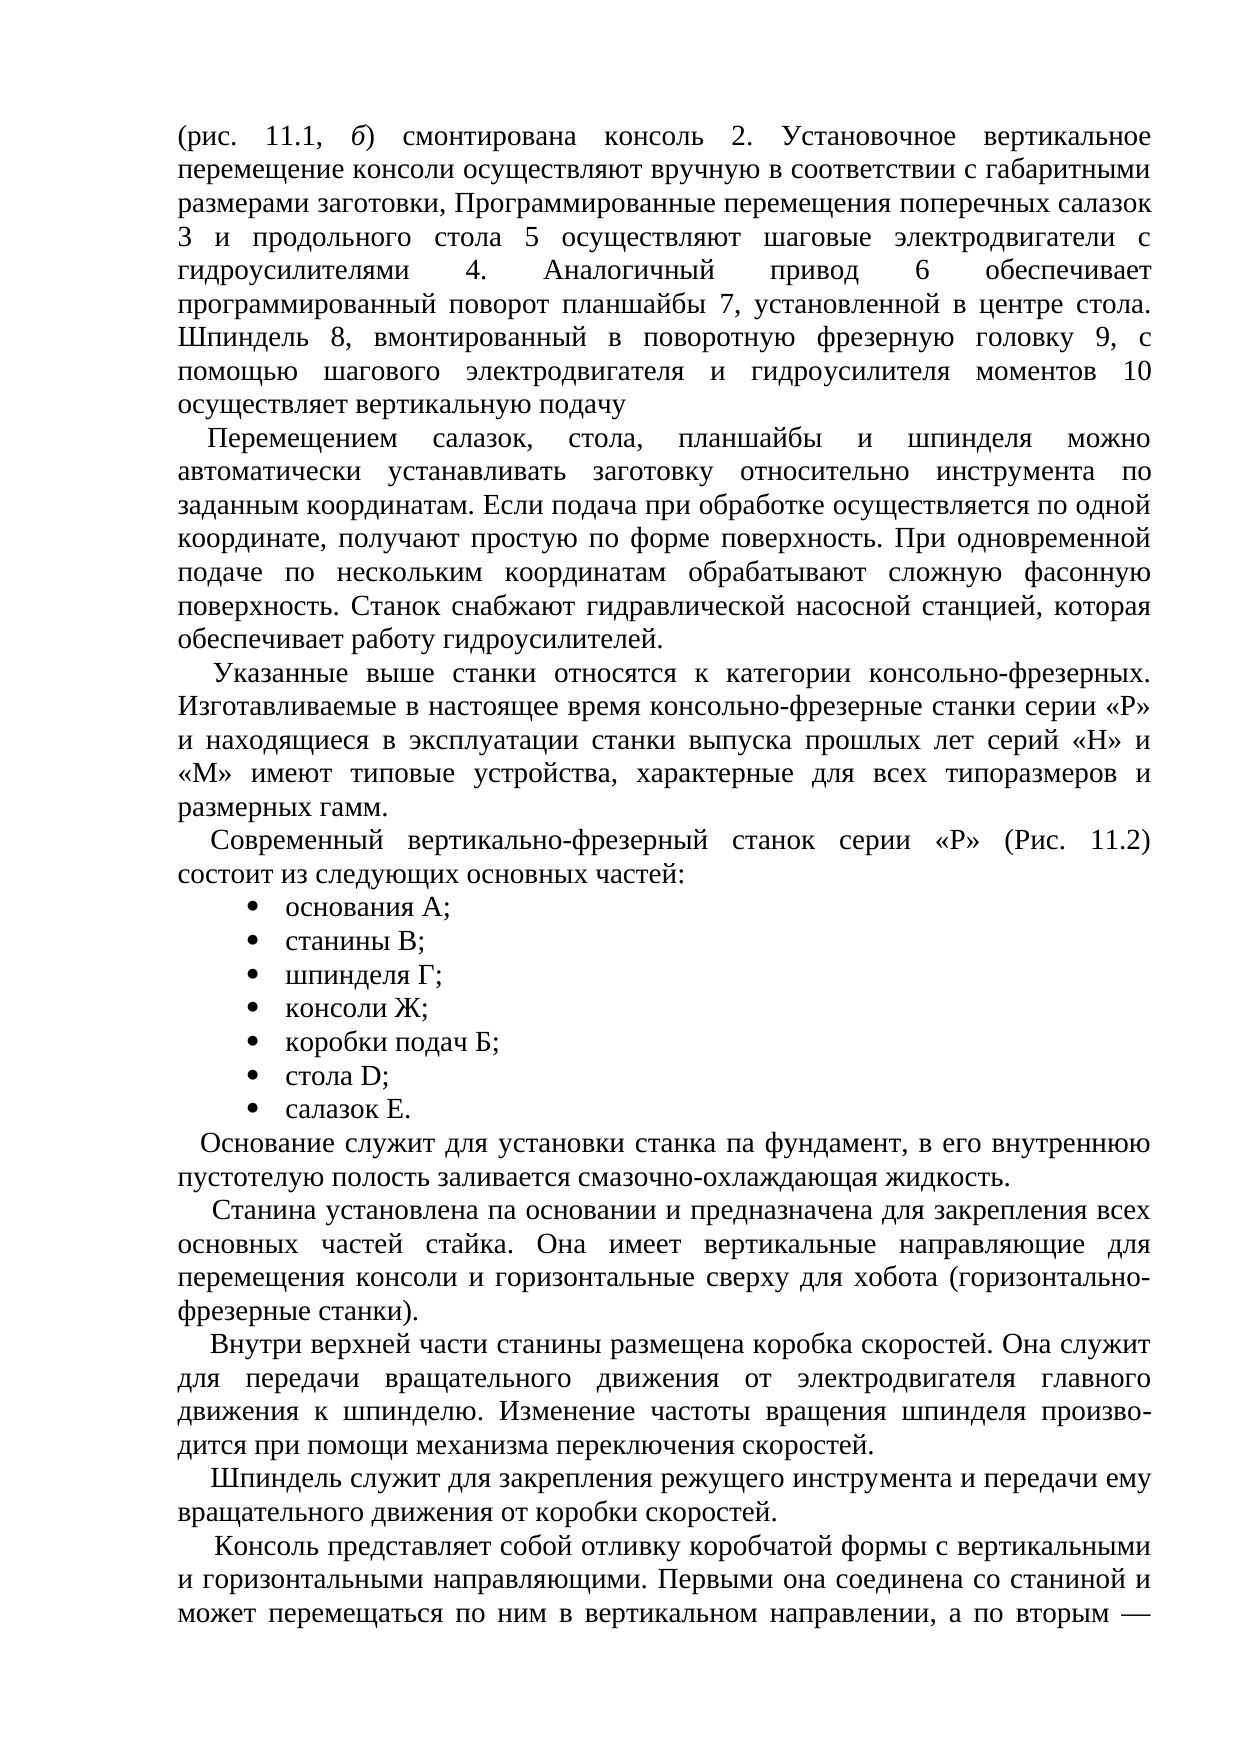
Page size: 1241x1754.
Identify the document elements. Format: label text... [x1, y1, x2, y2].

text Современный вертикально-фрезерный станок серии «Р» (Рис. 11.2) состоит из следующих основных частей: [177, 822, 1152, 889]
list шпинделя Г; [248, 957, 1152, 991]
list коробки подач Б; [248, 1024, 1152, 1058]
text Основание служит для установки станка па фундамент, в его внутреннюю пустотелую полость заливается смазочно-охлаждающая жидкость. [177, 1125, 1152, 1192]
text Станина установлена па основании и предназначена для закрепления всех основных частей стайка. Она имеет вертикальные направляющие для перемещения консоли и горизонтальные сверху для хобота (горизонтально-фрезерные станки). [177, 1192, 1152, 1326]
list стола D; [248, 1058, 1152, 1091]
list консоли Ж; [248, 991, 1152, 1024]
list станины В; [248, 923, 1152, 957]
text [177, 118, 1152, 420]
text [177, 1528, 1152, 1628]
text Внутри верхней части станины размещена коробка скоростей. Она служит для передачи вращательного движения от электродвигателя главного движения к шпинделю. Изменение частоты вращения шпинделя производится при помощи механизма переключения скоростей. [177, 1326, 1152, 1461]
text Перемещением салазок, стола, планшайбы и шпинделя можно автоматически устанавливать заготовку относительно инструмента по заданным координатам. Если подача при обработке осуществляется по одной координате, получают простую по форме поверхность. При одновременной подаче по нескольким координатам обрабатывают сложную фасонную поверхность. Станок снабжают гидравлической насосной станцией, которая обеспечивает работу гидроусилителей. [177, 420, 1152, 655]
list основания А; [248, 889, 1152, 923]
list салазок Е. [248, 1091, 1152, 1125]
text Шпиндель служит для закрепления режущего инструмента и передачи ему вращательного движения от коробки скоростей. [177, 1461, 1152, 1528]
text Указанные выше станки относятся к категории консольно-фрезерных. Изготавливаемые в настоящее время консольно-фрезерные станки серии «Р» и находящиеся в эксплуатации станки выпуска прошлых лет серий «Н» и «М» имеют типовые устройства, характерные для всех типоразмеров и размерных гамм. [177, 655, 1152, 822]
